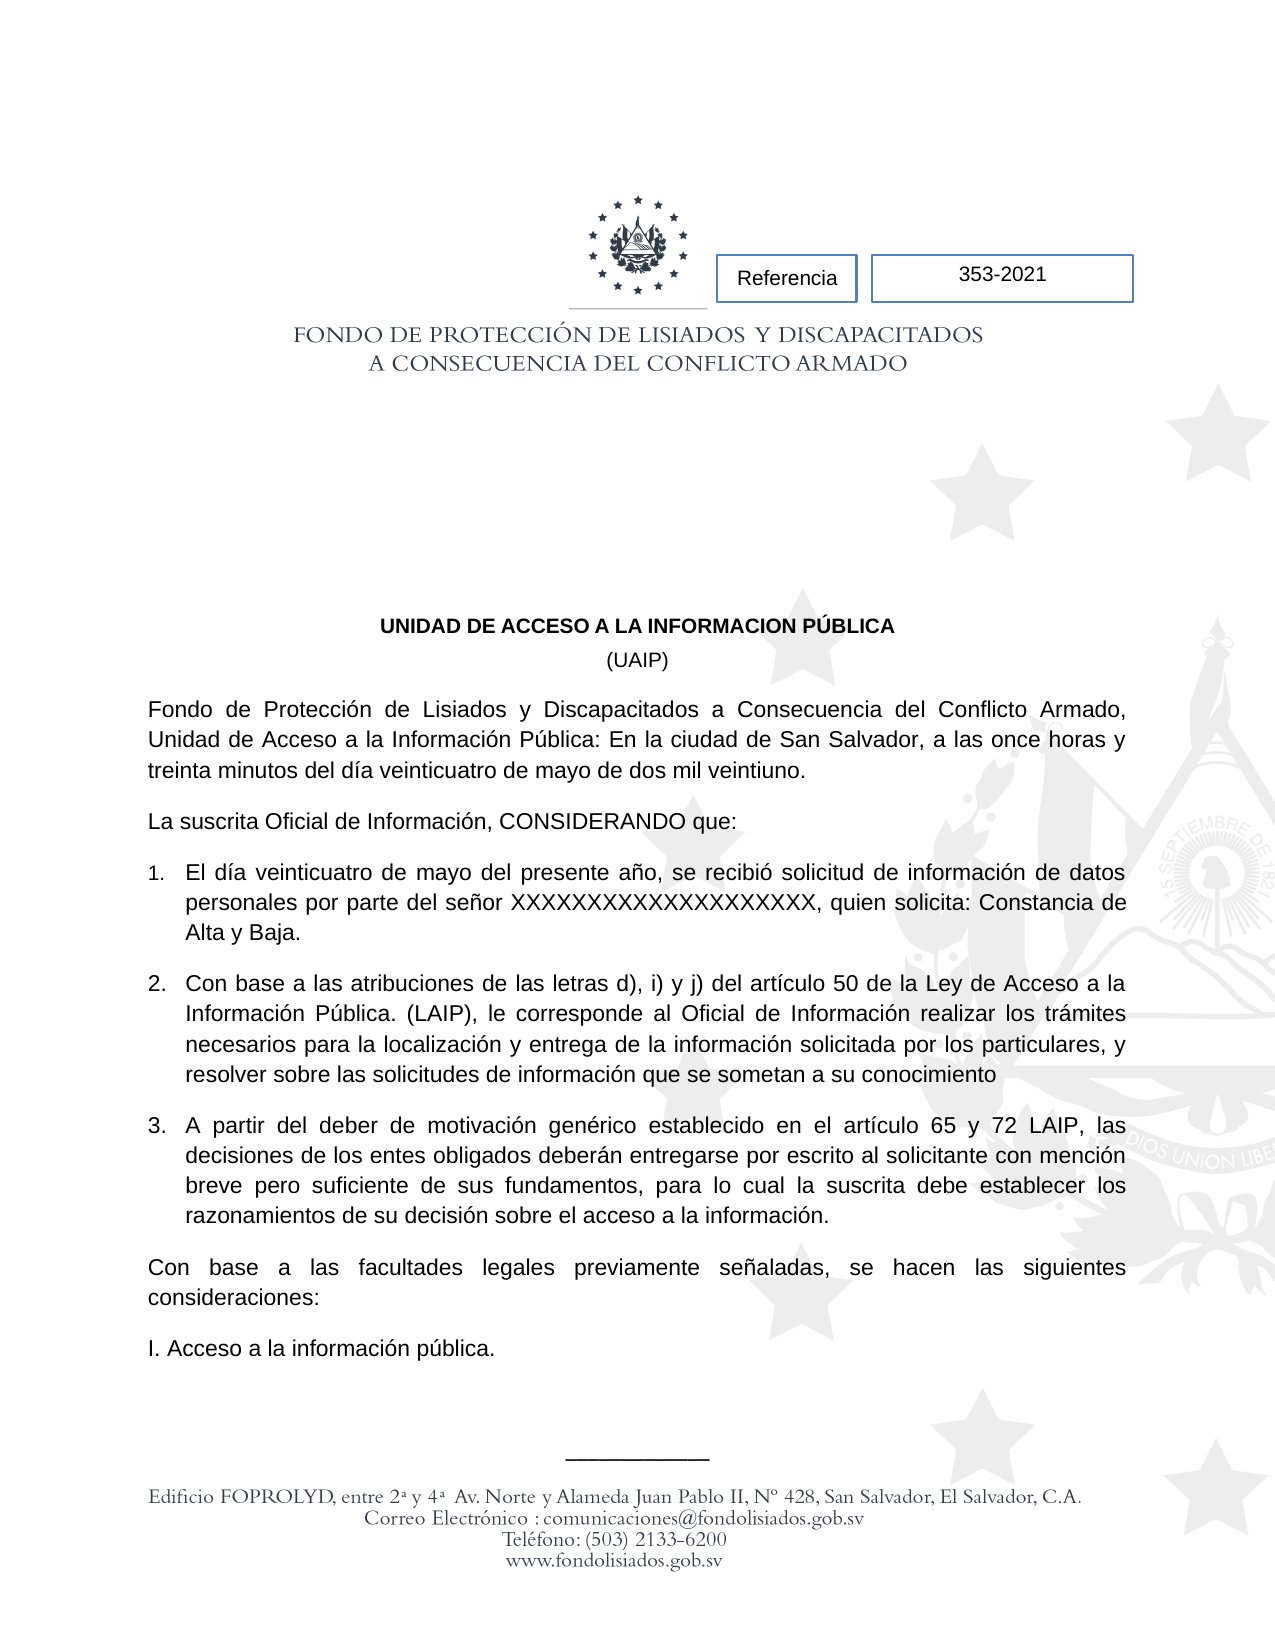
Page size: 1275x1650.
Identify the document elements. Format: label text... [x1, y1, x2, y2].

picture [0, 134, 1275, 1650]
text Con base a las facultades legales previamente señaladas, se hacen las siguientes consideraciones: [148, 1253, 1127, 1310]
text I. Acceso a la información pública. [148, 1335, 1127, 1361]
text UNIDAD DE ACCESO A LA INFORMACION PÚBLICA [148, 614, 1127, 638]
text La suscrita Oficial de Información, CONSIDERANDO que: [148, 808, 1127, 834]
text (UAIP) [148, 648, 1127, 672]
list El día veinticuatro de mayo del presente año, se recibió solicitud de información de datos personales por parte del señor XXXXXXXXXXXXXXXXXXXX, quien solicita: Constancia de Alta y Baja. [148, 859, 1127, 946]
list Con base a las atribuciones de las letras d), i) y j) del artículo 50 de la Ley de Acceso a la Información Pública. (LAIP), le corresponde al Oficial de Información realizar los trámites necesarios para la localización y entrega de la información solicitada por los particulares, y resolver sobre las solicitudes de información que se sometan a su conocimiento [148, 970, 1127, 1087]
text Fondo de Protección de Lisiados y Discapacitados a Consecuencia del Conflicto Armado, Unidad de Acceso a la Información Pública: En la ciudad de San Salvador, a las once horas y treinta minutos del día veinticuatro de mayo de dos mil veintiuno. [148, 696, 1127, 783]
list A partir del deber de motivación genérico establecido en el artículo 65 y 72 LAIP, las decisiones de los entes obligados deberán entregarse por escrito al solicitante con mención breve pero suficiente de sus fundamentos, para lo cual la suscrita debe establecer los razonamientos de su decisión sobre el acceso a la información. [148, 1112, 1127, 1229]
